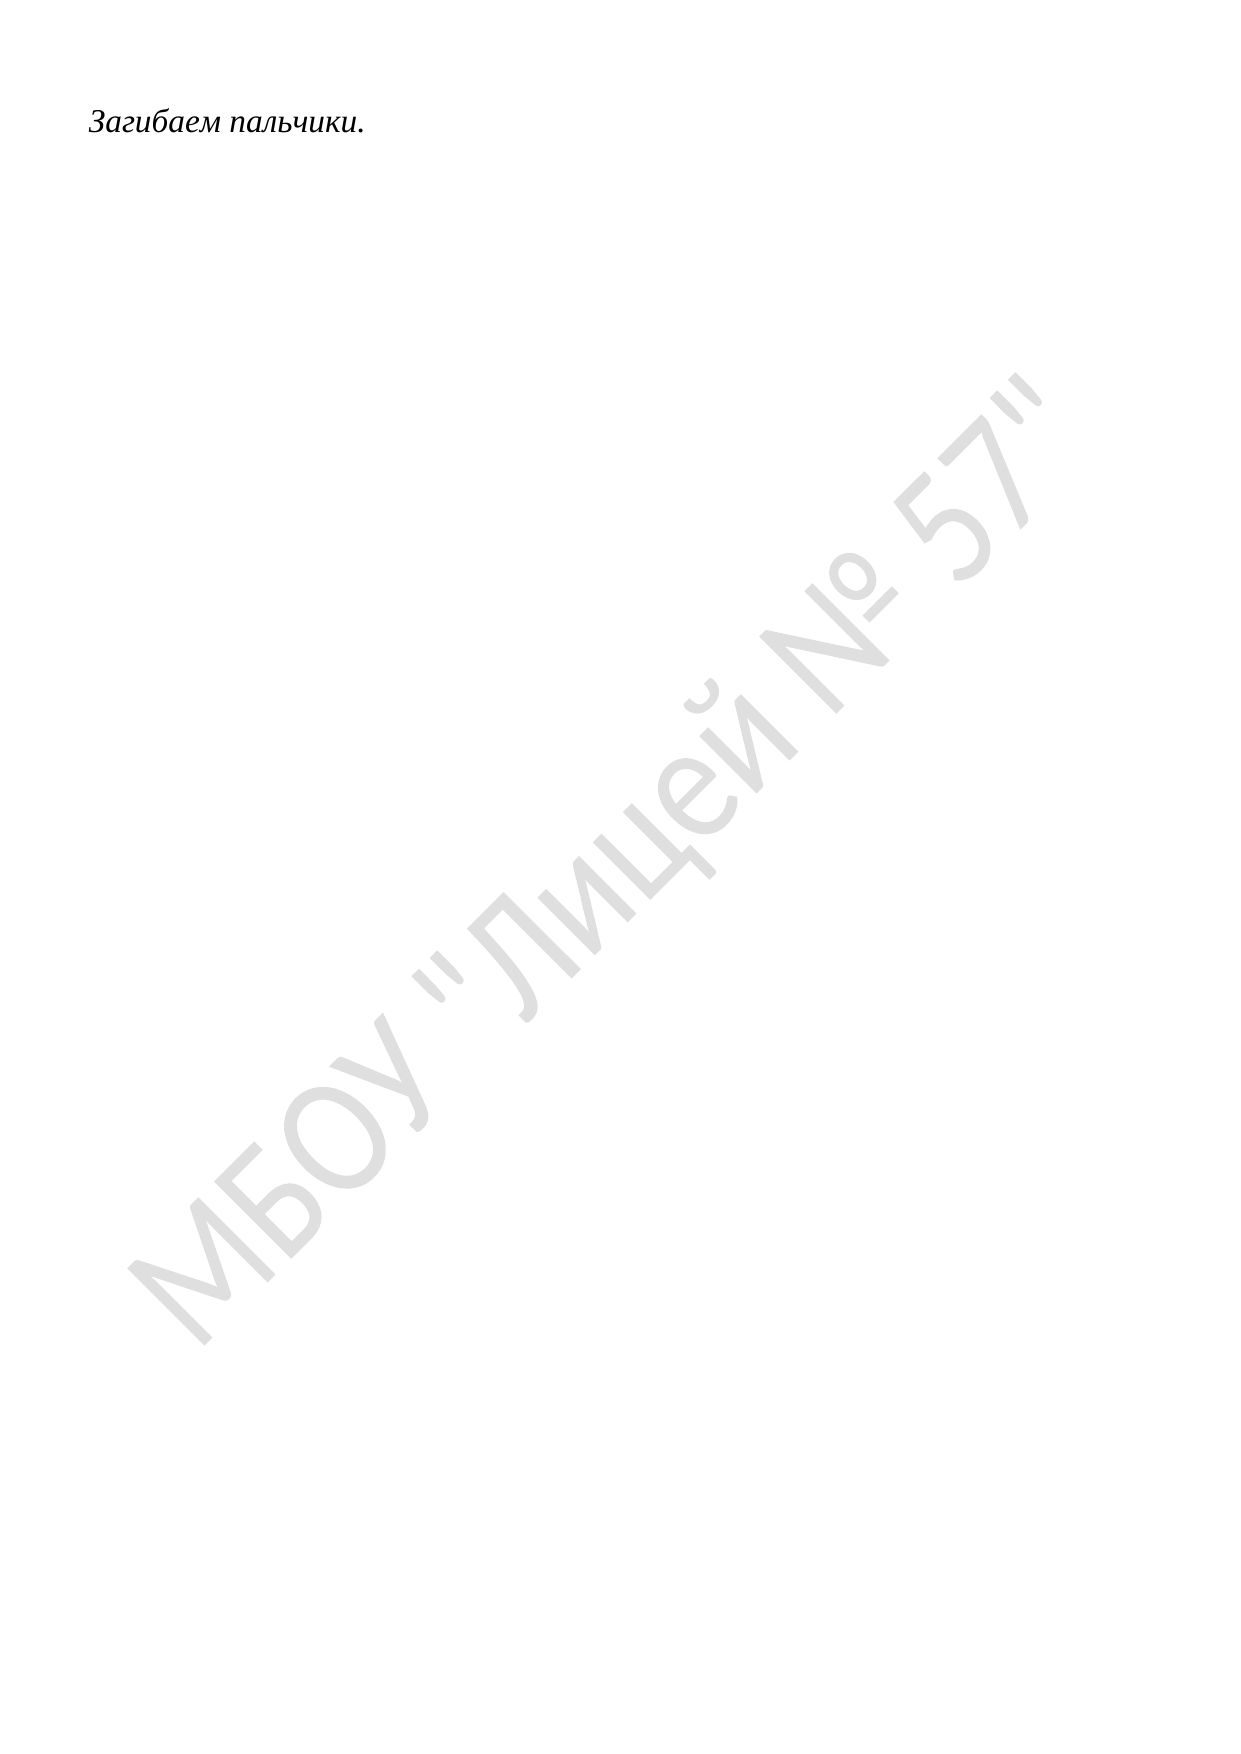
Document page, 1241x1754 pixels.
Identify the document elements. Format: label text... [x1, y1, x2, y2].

text Загибаем пальчики. [89, 102, 1152, 140]
